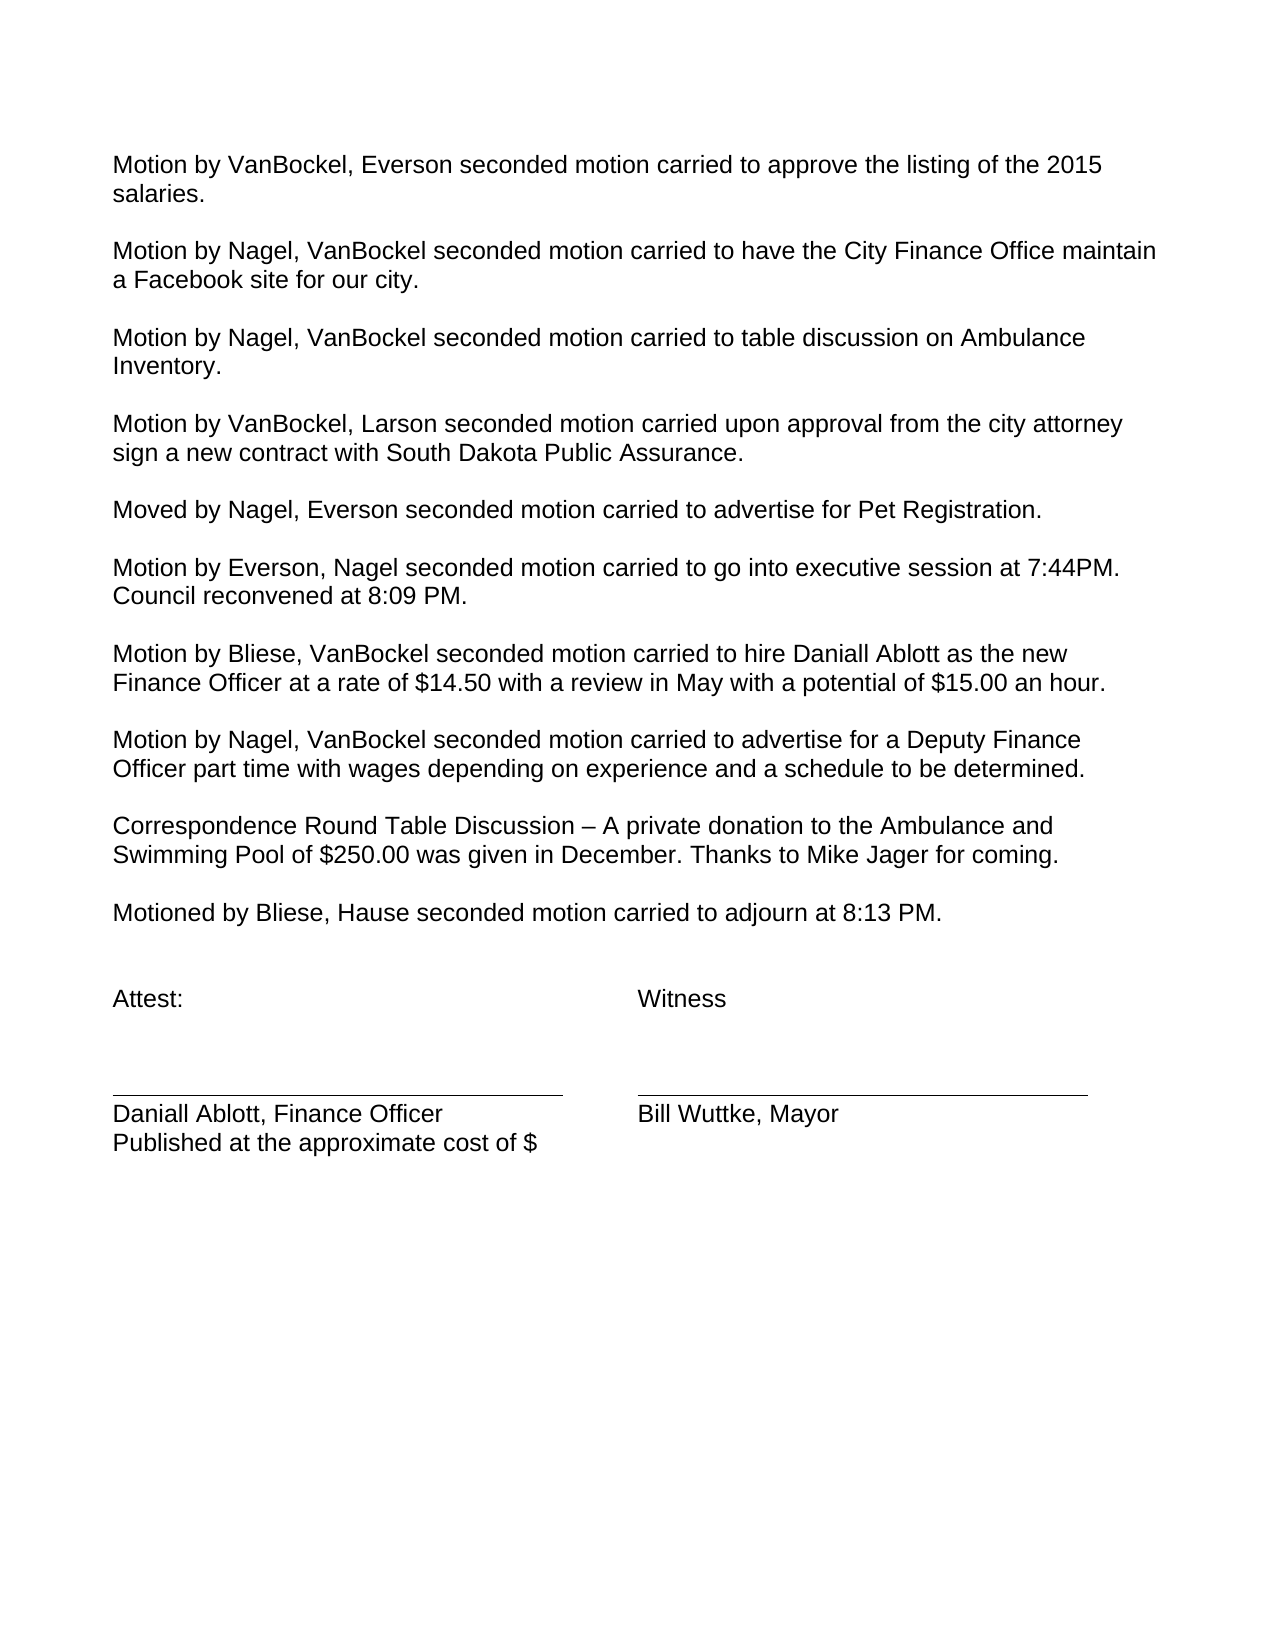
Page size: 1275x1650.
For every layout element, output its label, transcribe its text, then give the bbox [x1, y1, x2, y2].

text Motion by VanBockel, Everson seconded motion carried to approve the listing of the 2015 salaries. [112, 150, 1162, 207]
text Motion by Bliese, VanBockel seconded motion carried to hire Daniall Ablott as the new Finance Officer at a rate of $14.50 with a review in May with a potential of $15.00 an hour. [112, 639, 1162, 696]
text Moved by Nagel, Everson seconded motion carried to advertise for Pet Registration. [112, 495, 1162, 524]
text Motion by Nagel, VanBockel seconded motion carried to table discussion on Ambulance Inventory. [112, 322, 1162, 380]
text Correspondence Round Table Discussion – A private donation to the Ambulance and Swimming Pool of $250.00 was given in December. Thanks to Mike Jager for coming. [112, 811, 1162, 869]
text Daniall Ablott, Finance Officer Bill Wuttke, Mayor [112, 1099, 1162, 1127]
text Published at the approximate cost of $ [112, 1127, 1162, 1156]
text Motion by Nagel, VanBockel seconded motion carried to have the City Finance Office maintain a Facebook site for our city. [112, 236, 1162, 294]
text Attest: Witness [112, 984, 1162, 1012]
text Motion by VanBockel, Larson seconded motion carried upon approval from the city attorney sign a new contract with South Dakota Public Assurance. [112, 409, 1162, 466]
text Motion by Nagel, VanBockel seconded motion carried to advertise for a Deputy Finance Officer part time with wages depending on experience and a schedule to be determined. [112, 725, 1162, 782]
text Motion by Everson, Nagel seconded motion carried to go into executive session at 7:44PM. Council reconvened at 8:09 PM. [112, 552, 1162, 610]
text Motioned by Bliese, Hause seconded motion carried to adjourn at 8:13 PM. [112, 897, 1162, 926]
